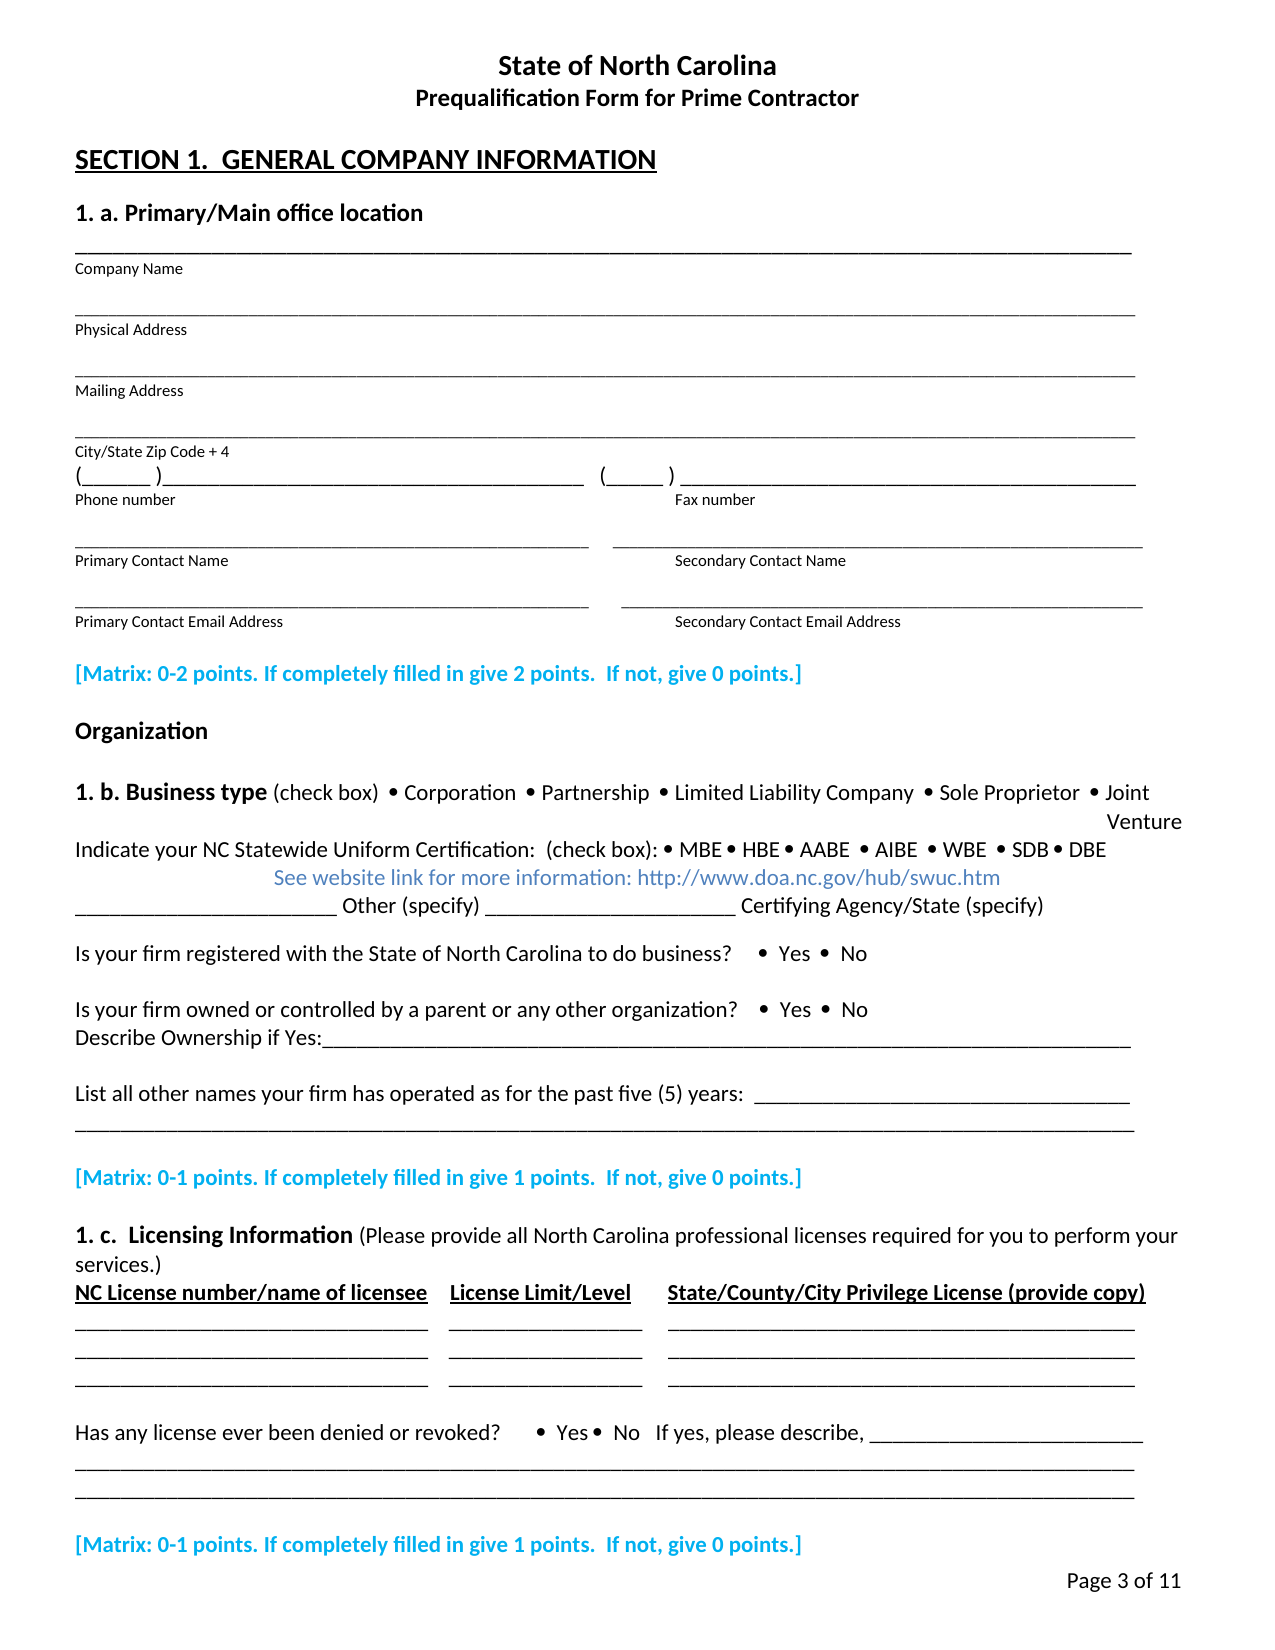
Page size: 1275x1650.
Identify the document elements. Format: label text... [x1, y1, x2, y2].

text ________________________________________________________________________________________________________________________________ [75, 359, 1200, 380]
text _____________________________________________________________________________________ [75, 227, 1200, 258]
text Physical Address [75, 319, 1200, 339]
text ________________________________________________________________________________________________________________________________ [75, 421, 1200, 441]
text Has any license ever been denied or revoked? Yes No If yes, please describe, ________________________ [75, 1418, 1200, 1446]
text Indicate your NC Statewide Uniform Certification: (check box): MBE HBE AABE AIBE WBE SDB DBE [75, 835, 1200, 863]
text Venture [1050, 807, 1200, 835]
text 1. a. Primary/Main office location [75, 197, 1200, 227]
text City/State Zip Code + 4 [75, 441, 1200, 461]
text 1. b. Business type (check box) Corporation Partnership Limited Liability Company Sole Proprietor Joint [75, 776, 1200, 807]
text Mailing Address [75, 380, 1200, 400]
text Primary Contact Email Address Secondary Contact Email Address [75, 611, 1200, 631]
text [Matrix: 0-2 points. If completely filled in give 2 points. If not, give 0 points.] [75, 659, 1200, 687]
text _______________________ Other (specify) ______________________ Certifying Agency/State (specify) [75, 891, 1200, 919]
text See website link for more information: http://www.doa.nc.gov/hub/swuc.htm [75, 863, 1200, 891]
text Is your firm registered with the State of North Carolina to do business? Yes No [75, 939, 1200, 967]
text 1. c. Licensing Information (Please provide all North Carolina professional licenses required for you to perform your services.) [75, 1219, 1200, 1278]
text ________________________________________________________________________________________________________________________________ [75, 299, 1200, 319]
text _______________________________ _________________ _________________________________________ [75, 1362, 1200, 1390]
text [Matrix: 0-1 points. If completely filled in give 1 points. If not, give 0 points.] [75, 1530, 1200, 1558]
text Describe Ownership if Yes:_______________________________________________________________________ [75, 1023, 1200, 1051]
text Company Name [75, 258, 1200, 278]
text _______________________________ _________________ _________________________________________ [75, 1306, 1200, 1334]
text NC License number/name of licensee License Limit/Level State/County/City Privilege License (provide copy) [75, 1278, 1200, 1306]
text [Matrix: 0-1 points. If completely filled in give 1 points. If not, give 0 points.] [75, 1163, 1200, 1192]
text SECTION 1. GENERAL COMPANY INFORMATION [75, 141, 1200, 177]
text List all other names your firm has operated as for the past five (5) years: _________________________________ [75, 1079, 1200, 1107]
text ______________________________________________________________ ________________________________________________________________ [75, 530, 1200, 550]
text _____________________________________________________________________________________________ [75, 1107, 1200, 1136]
text _______________________________ _________________ _________________________________________ [75, 1334, 1200, 1362]
text Organization [75, 715, 1200, 746]
text Phone number Fax number [75, 489, 1200, 509]
text Primary Contact Name Secondary Contact Name [75, 550, 1200, 570]
text _____________________________________________________________________________________________ [75, 1446, 1200, 1474]
text Is your firm owned or controlled by a parent or any other organization? Yes No [75, 995, 1200, 1023]
text ______________________________________________________________ _______________________________________________________________ [75, 591, 1200, 611]
text _____________________________________________________________________________________________ [75, 1474, 1200, 1502]
text (______ )_____________________________________ (_____ ) ________________________________________ [75, 461, 1200, 489]
